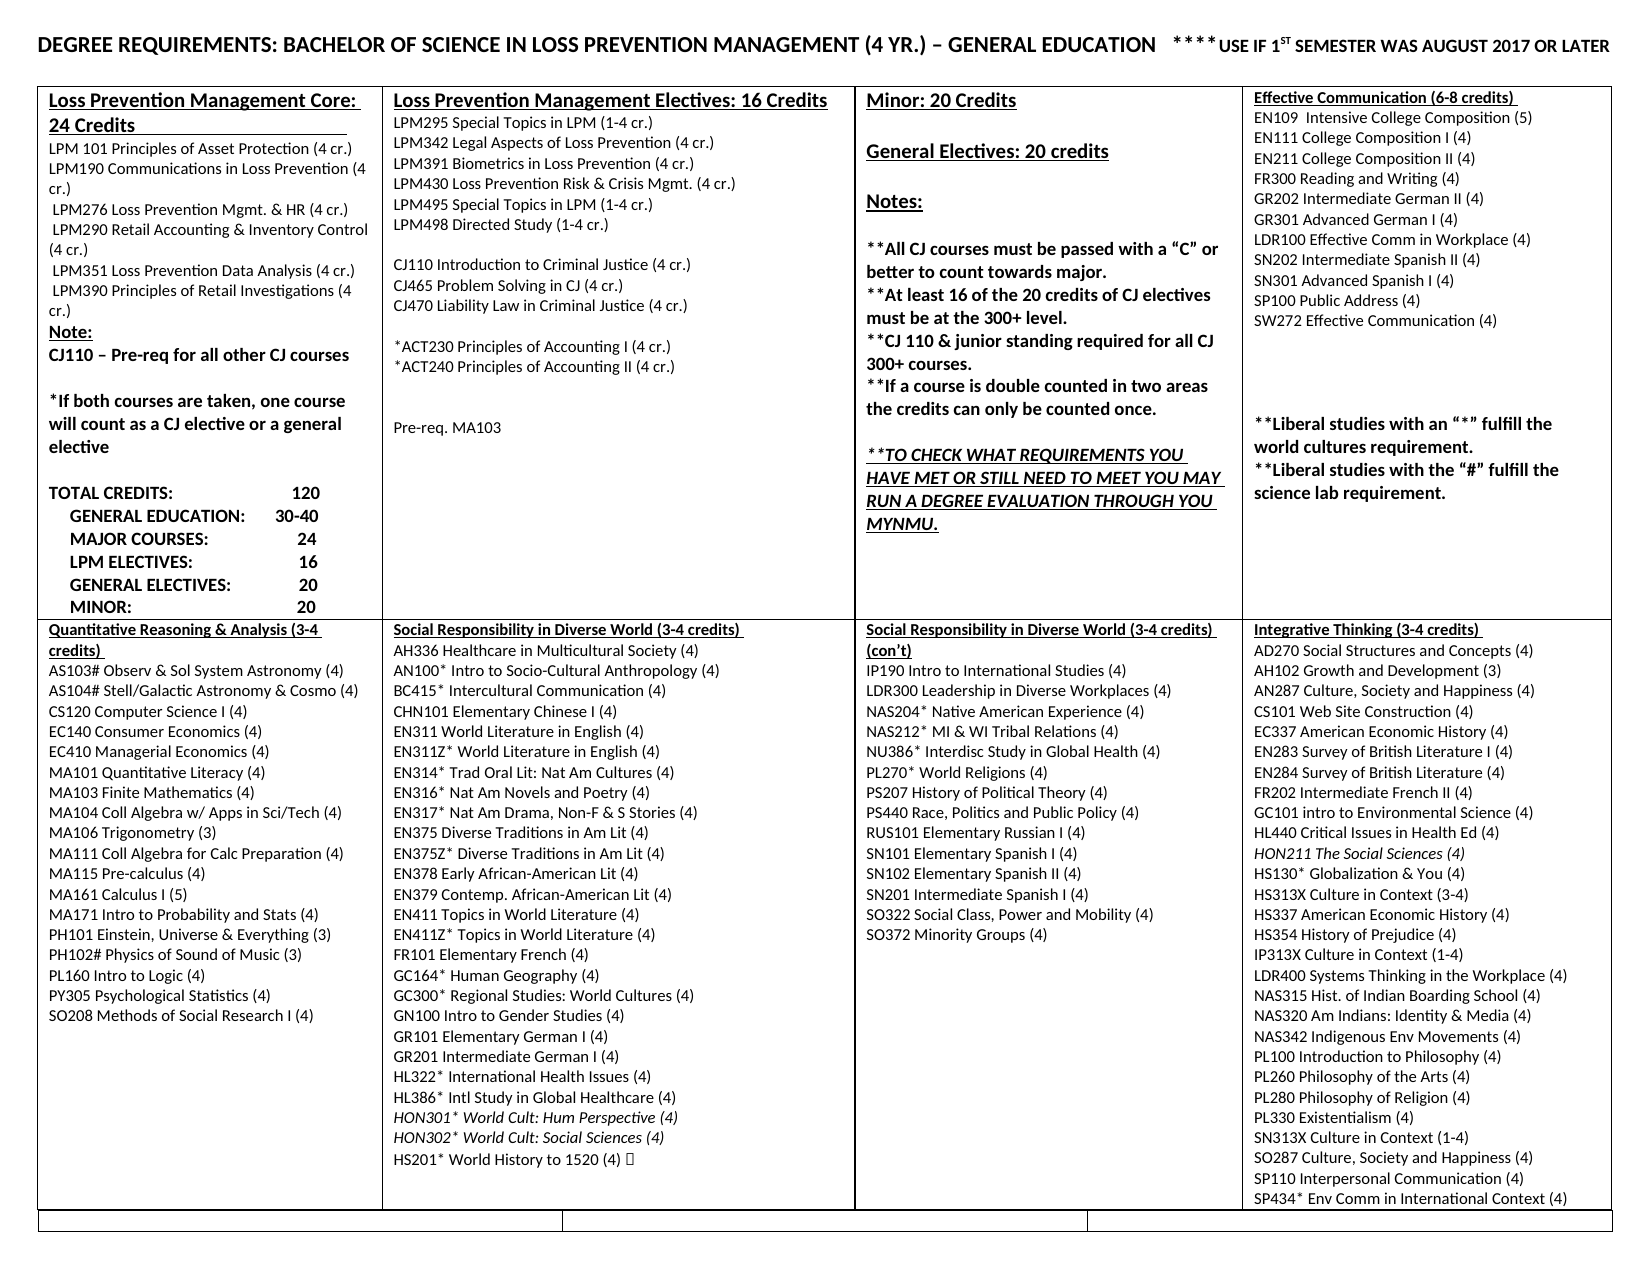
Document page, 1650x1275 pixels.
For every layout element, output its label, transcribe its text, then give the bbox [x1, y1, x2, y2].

table_header Effective Communication (6-8 credits) EN109 Intensive College Composition (5) EN111 College Composition I (4) EN211 College Composition II (4) FR300 Reading and Writing (4) GR202 Intermediate German II (4) GR301 Advanced German I (4) LDR100 Effective Comm in Workplace (4) SN202 Intermediate Spanish II (4) SN301 Advanced Spanish I (4) SP100 Public Address (4) SW272 Effective Communication (4) **Liberal studies with an “*” fulfill the world cultures requirement. **Liberal studies with the “#” fulfill the science lab requirement. [1243, 87, 1611, 619]
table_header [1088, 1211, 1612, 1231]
table_cell Integrative Thinking (3-4 credits) AD270 Social Structures and Concepts (4) AH102 Growth and Development (3) AN287 Culture, Society and Happiness (4) CS101 Web Site Construction (4) EC337 American Economic History (4) EN283 Survey of British Literature I (4) EN284 Survey of British Literature (4) FR202 Intermediate French II (4) GC101 intro to Environmental Science (4) HL440 Critical Issues in Health Ed (4) HON211 The Social Sciences (4) HS130* Globalization & You (4) HS313X Culture in Context (3-4) HS337 American Economic History (4) HS354 History of Prejudice (4) IP313X Culture in Context (1-4) LDR400 Systems Thinking in the Workplace (4) NAS315 Hist. of Indian Boarding School (4) NAS320 Am Indians: Identity & Media (4) NAS342 Indigenous Env Movements (4) PL100 Introduction to Philosophy (4) PL260 Philosophy of the Arts (4) PL280 Philosophy of Religion (4) PL330 Existentialism (4) SN313X Culture in Context (1-4) SO287 Culture, Society and Happiness (4) SP110 Interpersonal Communication (4) SP434* Env Comm in International Context (4) [1243, 620, 1611, 1209]
table_header Minor: 20 Credits General Electives: 20 credits Notes: **All CJ courses must be passed with a “C” or better to count towards major. **At least 16 of the 20 credits of CJ electives must be at the 300+ level. **CJ 110 & junior standing required for all CJ 300+ courses. **If a course is double counted in two areas the credits can only be counted once. **TO CHECK WHAT REQUIREMENTS YOU HAVE MET OR STILL NEED TO MEET YOU MAY RUN A DEGREE EVALUATION THROUGH YOU MYNMU. [856, 87, 1242, 619]
table_header Loss Prevention Management Core: 24 Credits LPM 101 Principles of Asset Protection (4 cr.) LPM190 Communications in Loss Prevention (4 cr.) LPM276 Loss Prevention Mgmt. & HR (4 cr.) LPM290 Retail Accounting & Inventory Control (4 cr.) LPM351 Loss Prevention Data Analysis (4 cr.) LPM390 Principles of Retail Investigations (4 cr.) Note: CJ110 – Pre-req for all other CJ courses *If both courses are taken, one course will count as a CJ elective or a general elective TOTAL CREDITS: 120 GENERAL EDUCATION: 30-40 MAJOR COURSES: 24 LPM ELECTIVES: 16 GENERAL ELECTIVES: 20 MINOR: 20 [38, 87, 382, 619]
table_header Loss Prevention Management Electives: 16 Credits LPM295 Special Topics in LPM (1-4 cr.) LPM342 Legal Aspects of Loss Prevention (4 cr.) LPM391 Biometrics in Loss Prevention (4 cr.) LPM430 Loss Prevention Risk & Crisis Mgmt. (4 cr.) LPM495 Special Topics in LPM (1-4 cr.) LPM498 Directed Study (1-4 cr.) CJ110 Introduction to Criminal Justice (4 cr.) CJ465 Problem Solving in CJ (4 cr.) CJ470 Liability Law in Criminal Justice (4 cr.) *ACT230 Principles of Accounting I (4 cr.) *ACT240 Principles of Accounting II (4 cr.) Pre-req. MA103 [383, 87, 854, 619]
table_cell Quantitative Reasoning & Analysis (3-4 credits) AS103# Observ & Sol System Astronomy (4) AS104# Stell/Galactic Astronomy & Cosmo (4) CS120 Computer Science I (4) EC140 Consumer Economics (4) EC410 Managerial Economics (4) MA101 Quantitative Literacy (4) MA103 Finite Mathematics (4) MA104 Coll Algebra w/ Apps in Sci/Tech (4) MA106 Trigonometry (3) MA111 Coll Algebra for Calc Preparation (4) MA115 Pre-calculus (4) MA161 Calculus I (5) MA171 Intro to Probability and Stats (4) PH101 Einstein, Universe & Everything (3) PH102# Physics of Sound of Music (3) PL160 Intro to Logic (4) PY305 Psychological Statistics (4) SO208 Methods of Social Research I (4) [38, 620, 382, 1209]
table_cell Social Responsibility in Diverse World (3-4 credits) AH336 Healthcare in Multicultural Society (4) AN100* Intro to Socio-Cultural Anthropology (4) BC415* Intercultural Communication (4) CHN101 Elementary Chinese I (4) EN311 World Literature in English (4) EN311Z* World Literature in English (4) EN314* Trad Oral Lit: Nat Am Cultures (4) EN316* Nat Am Novels and Poetry (4) EN317* Nat Am Drama, Non-F & S Stories (4) EN375 Diverse Traditions in Am Lit (4) EN375Z* Diverse Traditions in Am Lit (4) EN378 Early African-American Lit (4) EN379 Contemp. African-American Lit (4) EN411 Topics in World Literature (4) EN411Z* Topics in World Literature (4) FR101 Elementary French (4) GC164* Human Geography (4) GC300* Regional Studies: World Cultures (4) GN100 Intro to Gender Studies (4) GR101 Elementary German I (4) GR201 Intermediate German I (4) HL322* International Health Issues (4) HL386* Intl Study in Global Healthcare (4) HON301* World Cult: Hum Perspective (4) HON302* World Cult: Social Sciences (4) HS201* World History to 1520 (4)  [383, 620, 854, 1209]
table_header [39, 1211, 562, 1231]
table_cell Social Responsibility in Diverse World (3-4 credits) (con’t) IP190 Intro to International Studies (4) LDR300 Leadership in Diverse Workplaces (4) NAS204* Native American Experience (4) NAS212* MI & WI Tribal Relations (4) NU386* Interdisc Study in Global Health (4) PL270* World Religions (4) PS207 History of Political Theory (4) PS440 Race, Politics and Public Policy (4) RUS101 Elementary Russian I (4) SN101 Elementary Spanish I (4) SN102 Elementary Spanish II (4) SN201 Intermediate Spanish I (4) SO322 Social Class, Power and Mobility (4) SO372 Minority Groups (4) [856, 620, 1242, 1209]
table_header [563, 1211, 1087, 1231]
